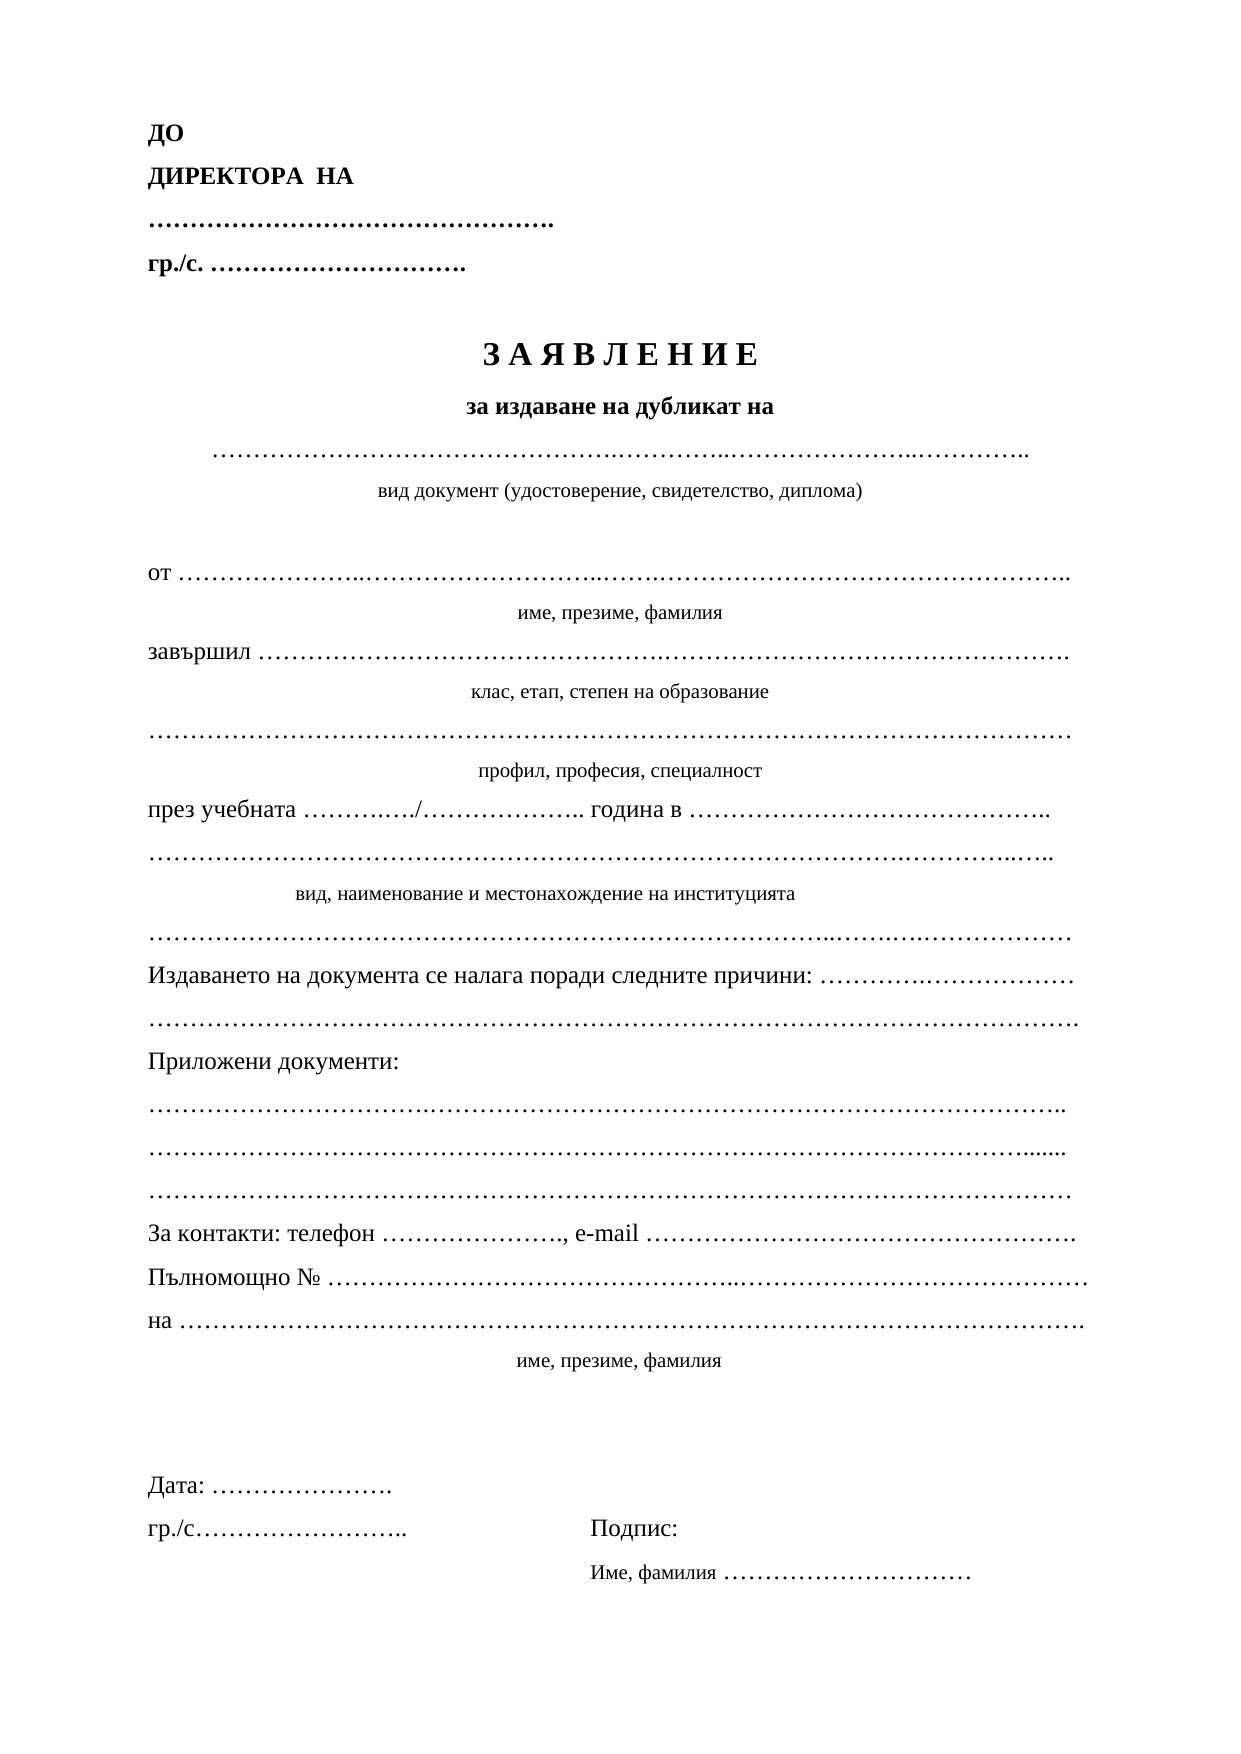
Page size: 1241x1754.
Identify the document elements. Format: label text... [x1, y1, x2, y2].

text ………………………………………………………………………..…….….……………… [148, 917, 1093, 945]
text през учебната ……….…./……………….. година в …………………………………….. ……………………………………………………………………………….…………..….. [148, 794, 1093, 866]
text Пълномощно № …………………………………………..…………………………………… [148, 1262, 1093, 1290]
text ДО [148, 118, 1093, 147]
text ДИРЕКТОРА НА [148, 161, 1093, 190]
text …………………………….………………………………………………………………….. [148, 1089, 1093, 1118]
text Дата: …………………. [148, 1470, 1093, 1499]
text ……………………………………………………………………………………………....... [148, 1132, 1093, 1161]
text за издаване на дубликат на [148, 391, 1093, 420]
text клас, етап, степен на образование [148, 679, 1093, 703]
text от …………………..………………………..…….………………………………………….. [148, 557, 1093, 586]
text Приложени документи: [148, 1046, 1093, 1075]
text З А Я В Л Е Н И Е [148, 334, 1093, 372]
text гр./с. …………………………. [148, 248, 1093, 276]
text име, презиме, фамилия [443, 1348, 1093, 1372]
text име, презиме, фамилия [148, 600, 1093, 624]
text Издаването на документа се налага поради следните причини: ………….……………… [148, 960, 1093, 988]
text За контакти: телефон …………………., е-mail ……………………………………………. [148, 1218, 1093, 1247]
text ………………………………………………………………………………………………… [148, 1175, 1076, 1204]
text …………………………………………. [148, 204, 1093, 233]
text гр./с…………………….. Подпис: [148, 1513, 1093, 1542]
text ………………………………………….…………..…………………..………….. [148, 434, 1093, 463]
text вид, наименование и местонахождение на институцията [221, 881, 1093, 904]
text на ………………………………………………………………………………………………. [148, 1305, 1093, 1333]
text профил, професия, специалност [148, 758, 1093, 782]
text вид документ (удостоверение, свидетелство, диплома) [148, 478, 1093, 502]
text Име, фамилия ………………………… [516, 1556, 1093, 1585]
text завършил ………………………………………….…………………………………………. [148, 636, 1093, 665]
text ………………………………………………………………………………………………… [148, 715, 1093, 744]
text …………………………………………………………………………………………………. [148, 1003, 1093, 1032]
